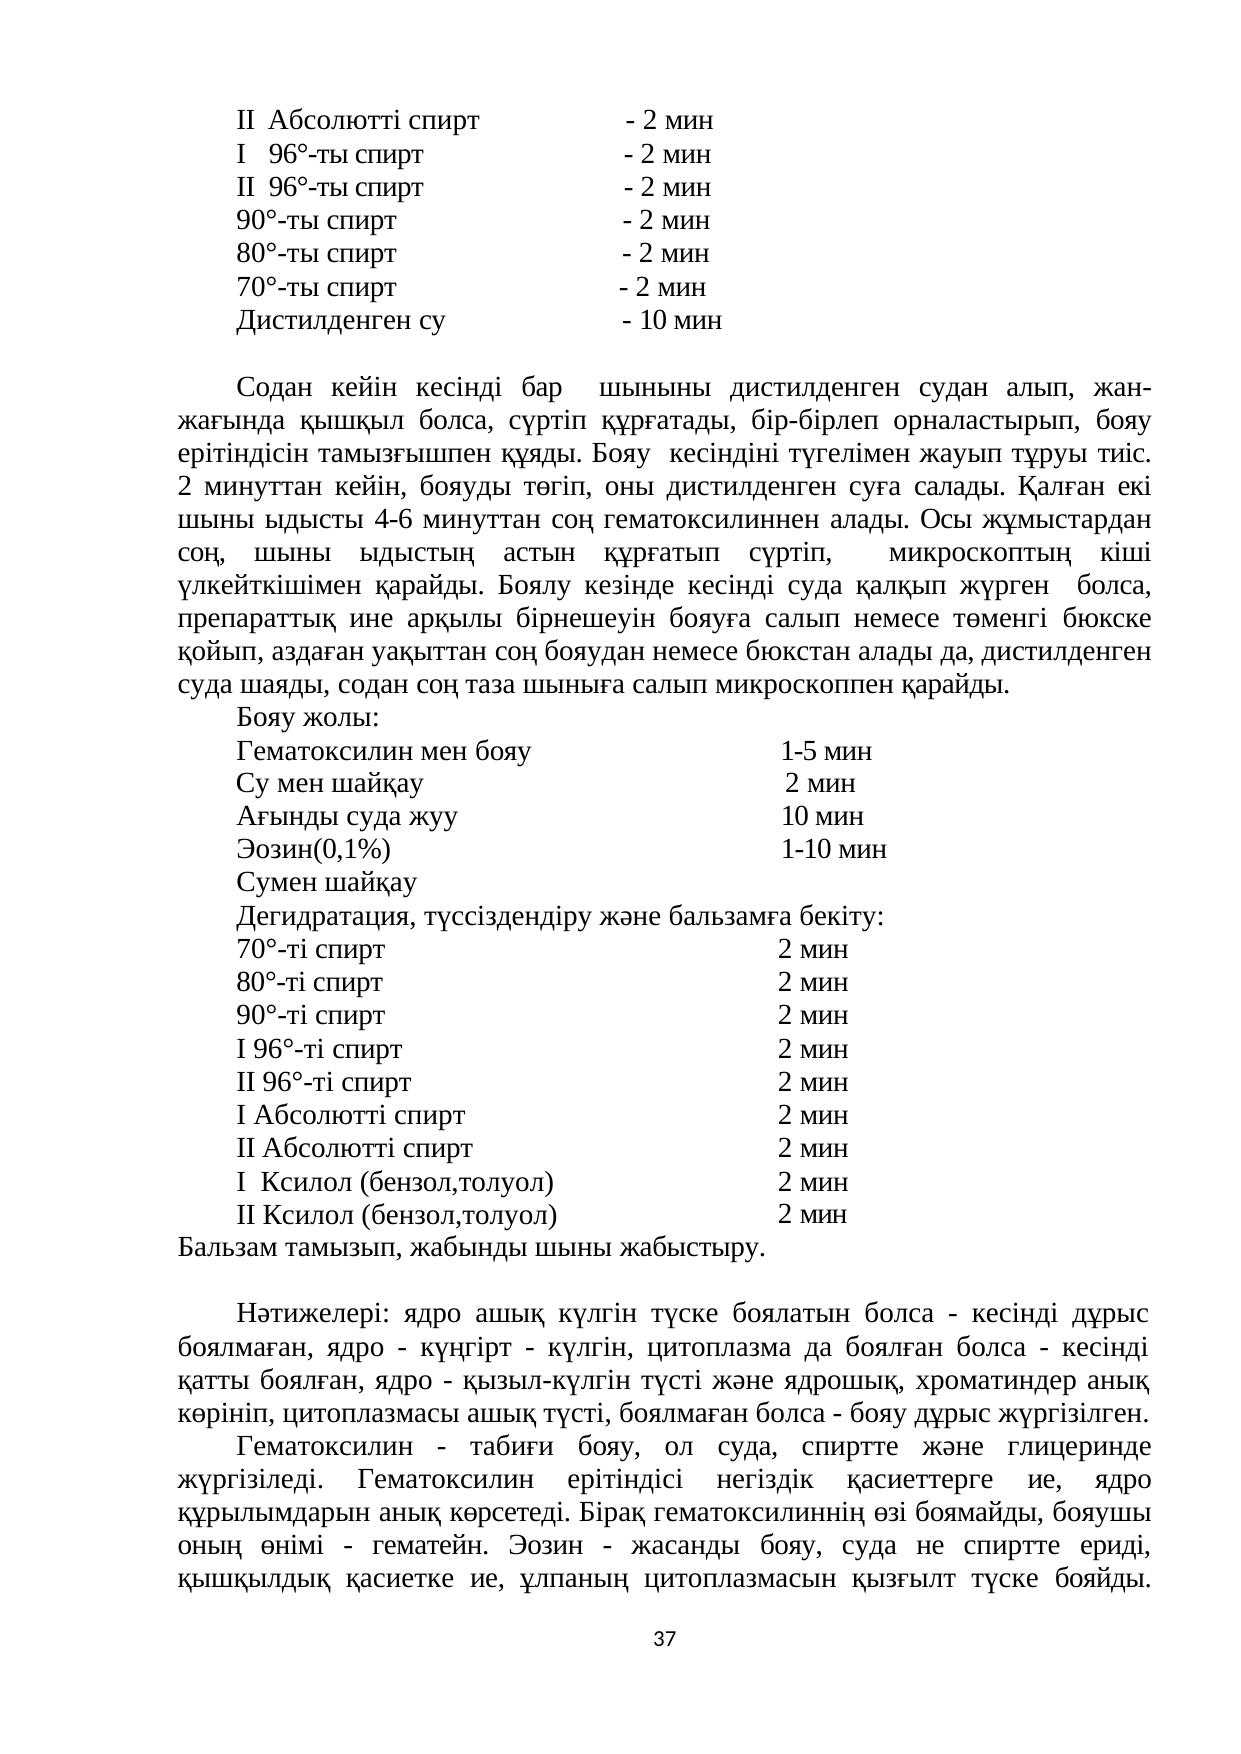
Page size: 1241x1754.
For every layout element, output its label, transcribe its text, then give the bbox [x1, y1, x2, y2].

text 70°-ты спирт - 2 мин [177, 269, 791, 303]
text I Абсолютті спирт 2 мин [177, 1098, 1152, 1131]
text II 96°-ті спирт 2 мин [177, 1065, 1152, 1098]
text Ағынды суда жуу 10 мин [177, 799, 1152, 832]
text I 96°-ті спирт 2 мин [177, 1031, 1152, 1065]
text Дистилденген су - 10 мин [177, 303, 1152, 336]
text Дегидратация, түссіздендіру және бальзамға бекіту: [177, 898, 1152, 932]
text ІІ 96°-ты спирт - 2 мин [177, 170, 791, 203]
text Бояу жолы: [177, 699, 1152, 733]
text Су мен шайқау 2 мин [177, 766, 1152, 799]
text II Ксилол (бензол,толуол) 2 мин Бальзам тамызып, жабынды шыны жабыстыру. [177, 1198, 848, 1263]
text Содан кейін кесінді бар шыныны дистилденген судан алып, жан- жағында қышқыл болса, сүртіп құрғатады, бір-бірлеп орналастырып, бояу ерітіндісін тамызғышпен құяды. Бояу кесіндіні түгелімен жауып тұруы тиіс. 2 минуттан кейін, бояуды төгіп, оны дистилденген суға салады. Қалған екі шыны ыдысты 4-6 минуттан соң гематоксилиннен алады. Осы жұмыстардан соң, шыны ыдыстың астын құрғатып сүртіп, микроскоптың кіші үлкейткішімен қарайды. Боялу кезінде кесінді суда қалқып жүрген болса, препараттық ине арқылы бірнешеуін бояуға салып немесе төменгі бюкске қойып, аздаған уақыттан соң бояудан немесе бюкстан алады да, дистилденген суда шаяды, содан соң таза шыныға салып микроскоппен қарайды. [177, 370, 1152, 699]
text Нәтижелері: ядро ашық күлгін түске боялатын болса - кесінді дұрыс боялмаған, ядро - күңгірт - күлгін, цитоплазма да боялған болса - кесінді қатты боялған, ядро - қызыл-күлгін түсті және ядрошық, хроматиндер анық көрініп, цитоплазмасы ашық түсті, боялмаған болса - бояу дұрыс жүргізілген. [177, 1297, 1150, 1428]
text II Абсолютті спирт 2 мин [177, 1131, 1152, 1164]
text Эозин(0,1%) 1-10 мин [177, 832, 1152, 865]
text 90°-ты спирт - 2 мин [177, 203, 791, 236]
text І 96°-ты спирт - 2 мин [177, 137, 791, 170]
text 90°-ті спирт 2 мин [177, 998, 1152, 1031]
text 80°-ті спирт 2 мин [177, 965, 1152, 998]
text 70°-ті спирт 2 мин [177, 932, 1152, 965]
text 80°-ты спирт - 2 мин [177, 236, 791, 269]
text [177, 1429, 1152, 1593]
text I Ксилол (бензол,толуол) 2 мин [177, 1164, 1152, 1198]
text Гематоксилин мен бояу 1-5 мин [177, 733, 1152, 766]
text Сумен шайқау [177, 865, 1152, 898]
text ІІ Абсолютті спирт - 2 мин [177, 103, 791, 137]
